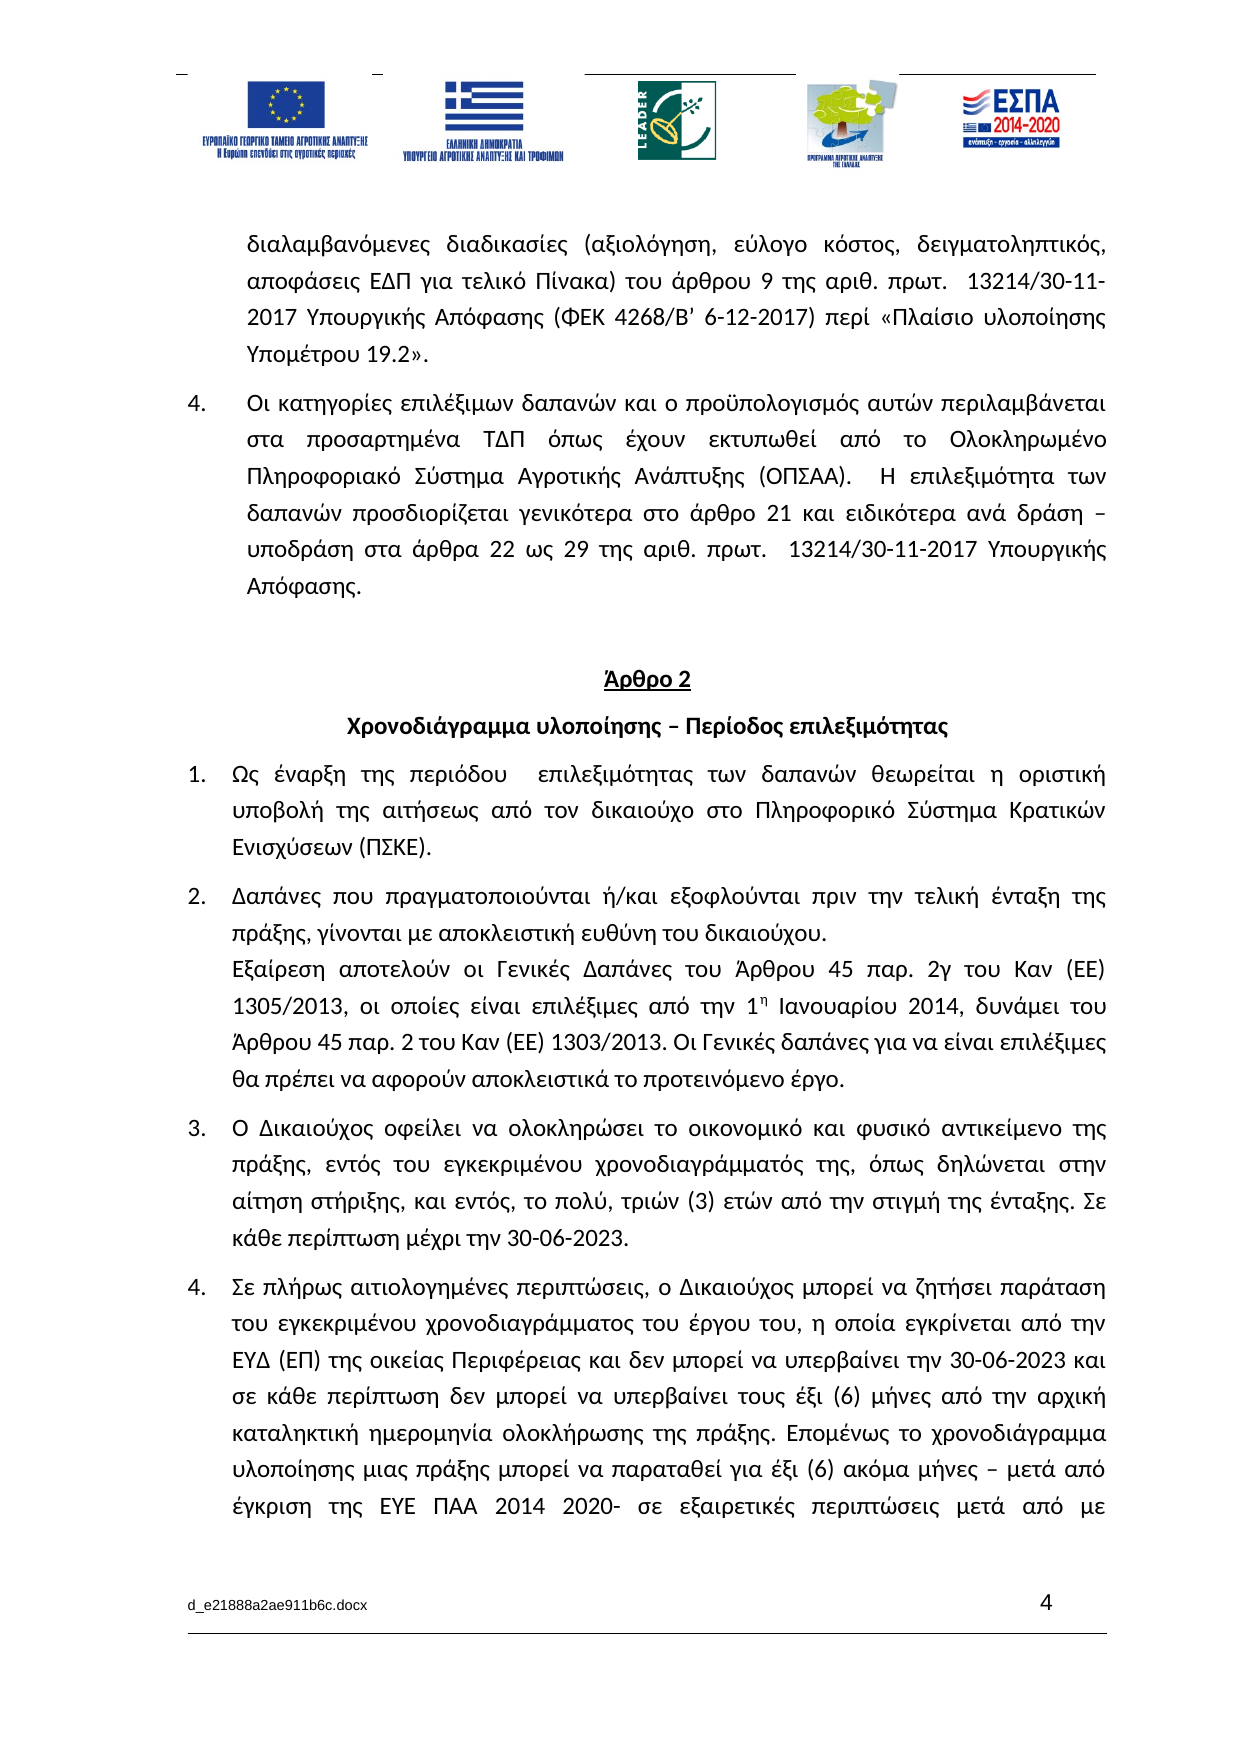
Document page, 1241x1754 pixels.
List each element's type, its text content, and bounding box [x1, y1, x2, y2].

list Ο Δικαιούχος οφείλει να ολοκληρώσει το οικονομικό και φυσικό αντικείμενο της πράξης, εντός του εγκεκριμένου χρονοδιαγράμματός της, όπως δηλώνεται στην αίτηση στήριξης, και εντός, το πολύ, τριών (3) ετών από την στιγμή της ένταξης. Σε κάθε περίπτωση μέχρι την 30-06-2023. [187, 1112, 1107, 1252]
picture [796, 74, 900, 177]
list Ως έναρξη της περιόδου επιλεξιμότητας των δαπανών θεωρείται η οριστική υποβολή της αιτήσεως από τον δικαιούχο στο Πληροφορικό Σύστημα Κρατικών Ενισχύσεων (ΠΣΚΕ). [187, 758, 1107, 862]
picture [960, 87, 1062, 149]
list Οι κατηγορίες επιλέξιμων δαπανών και ο προϋπολογισμός αυτών περιλαμβάνεται στα προσαρτημένα ΤΔΠ όπως έχουν εκτυπωθεί από το Ολοκληρωμένο Πληροφοριακό Σύστημα Αγροτικής Ανάπτυξης (ΟΠΣΑΑ). Η επιλεξιμότητα των δαπανών προσδιορίζεται γενικότερα στο άρθρο 21 και ειδικότερα ανά δράση – υποδράση στα άρθρα 22 ως 29 της αριθ. πρωτ. 13214/30-11-2017 Υπουργικής Απόφασης. [187, 387, 1107, 600]
picture [638, 81, 717, 160]
text Χρονοδιάγραμμα υλοποίησης – Περίοδος επιλεξιμότητας [187, 710, 1107, 741]
list Δαπάνες που πραγματοποιούνται ή/και εξοφλούνται πριν την τελική ένταξη της πράξης, γίνονται με αποκλειστική ευθύνη του δικαιούχου. [187, 880, 1107, 947]
picture [187, 74, 372, 167]
text Άρθρο 2 [187, 663, 1107, 693]
picture [383, 74, 585, 171]
text Εξαίρεση αποτελούν οι Γενικές Δαπάνες του Άρθρου 45 παρ. 2γ του Καν (ΕΕ) 1305/2013, οι οποίες είναι επιλέξιμες από την 1η Ιανουαρίου 2014, δυνάμει του Άρθρου 45 παρ. 2 του Καν (ΕΕ) 1303/2013. Οι Γενικές δαπάνες για να είναι επιλέξιμες θα πρέπει να αφορούν αποκλειστικά το προτεινόμενο έργο. [232, 953, 1107, 1093]
